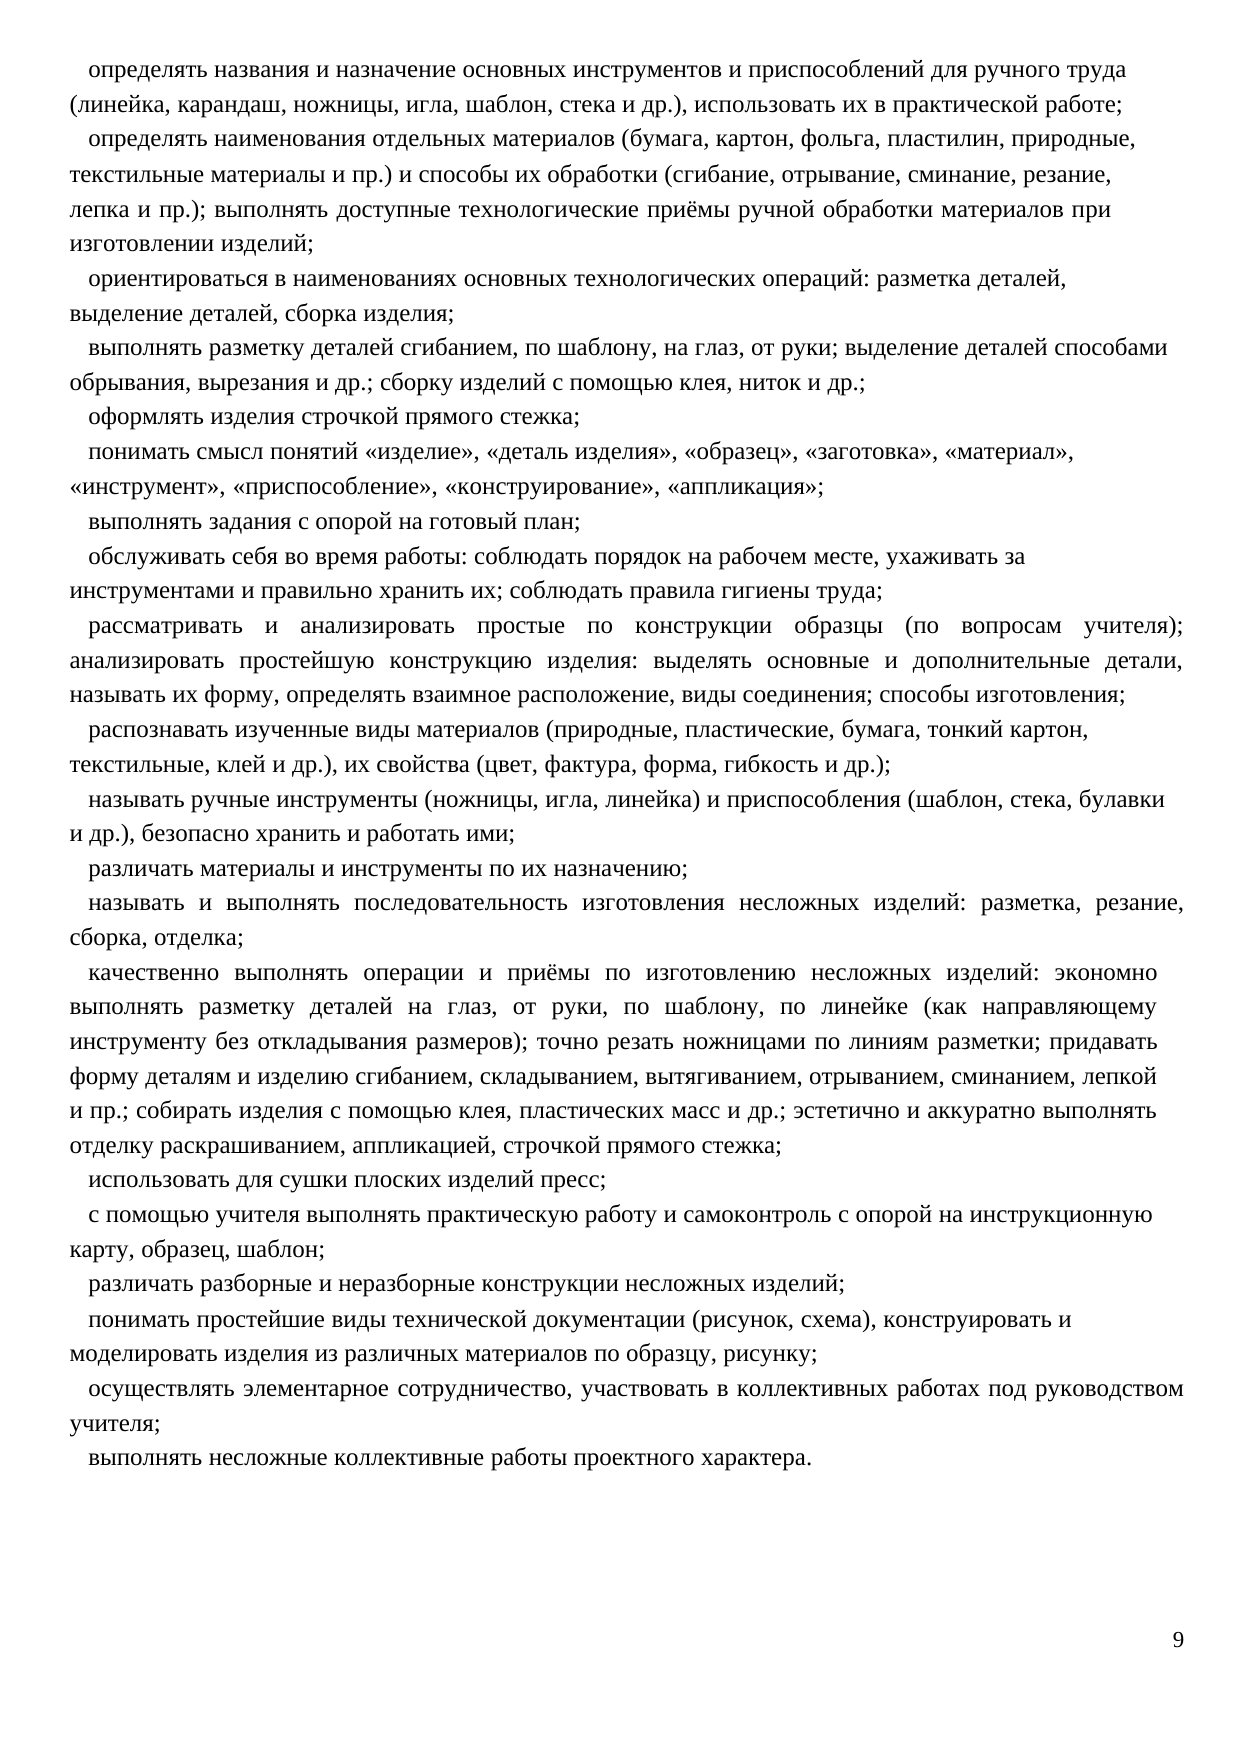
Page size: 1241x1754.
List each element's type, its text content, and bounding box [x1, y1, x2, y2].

text ориентироваться в наименованиях основных технологических операций: разметка деталей, выделение деталей, сборка изделия; [69, 263, 1068, 327]
text использовать для сушки плоских изделий пресс; [88, 1165, 1184, 1193]
text выполнять разметку деталей сгибанием, по шаблону, на глаз, от руки; выделение деталей способами обрывания, вырезания и др.; сборку изделий с помощью клея, ниток и др.; [69, 332, 1169, 396]
text с помощью учителя выполнять практическую работу и самоконтроль с опорой на инструкционную карту, образец, шаблон; [69, 1199, 1154, 1263]
text называть ручные инструменты (ножницы, игла, линейка) и приспособления (шаблон, стека, булавки и др.), безопасно хранить и работать ими; [69, 784, 1166, 847]
text текстильные материалы и пр.) и способы их обработки (сгибание, отрывание, сминание, резание, лепка и пр.); выполнять доступные технологические приёмы ручной обработки материалов при изготовлении изделий; [69, 159, 1113, 257]
text называть и выполнять последовательность изготовления несложных изделий: разметка, резание, сборка, отделка; [69, 887, 1184, 951]
text осуществлять элементарное сотрудничество, участвовать в коллективных работах под руководством учителя; [69, 1373, 1184, 1436]
text различать материалы и инструменты по их назначению; [88, 853, 1184, 882]
text выполнять несложные коллективные работы проектного характера. [88, 1442, 1184, 1471]
text обслуживать себя во время работы: соблюдать порядок на рабочем месте, ухаживать за инструментами и правильно хранить их; соблюдать правила гигиены труда; [69, 541, 1027, 604]
text распознавать изученные виды материалов (природные, пластические, бумага, тонкий картон, текстильные, клей и др.), их свойства (цвет, фактура, форма, гибкость и др.); [69, 714, 1089, 778]
text определять наименования отдельных материалов (бумага, картон, фольга, пластилин, природные, [88, 123, 1184, 152]
text рассматривать и анализировать простые по конструкции образцы (по вопросам учителя); анализировать простейшую конструкцию изделия: выделять основные и дополнительные детали, называть их форму, определять взаимное расположение, виды соединения; способы изготовления; [69, 610, 1184, 708]
text понимать простейшие виды технической документации (рисунок, схема), конструировать и моделировать изделия из различных материалов по образцу, рисунку; [69, 1304, 1073, 1367]
text оформлять изделия строчкой прямого стежка; [88, 402, 1184, 431]
text определять названия и назначение основных инструментов и приспособлений для ручного труда (линейка, карандаш, ножницы, игла, шаблон, стека и др.), использовать их в практической работе; [69, 54, 1128, 118]
text «инструмент», «приспособление», «конструирование», «аппликация»; выполнять задания с опорой на готовый план; [69, 471, 825, 535]
text понимать смысл понятий «изделие», «деталь изделия», «образец», «заготовка», «материал», [88, 436, 1184, 465]
text различать разборные и неразборные конструкции несложных изделий; [88, 1269, 1184, 1297]
text качественно выполнять операции и приёмы по изготовлению несложных изделий: экономно выполнять разметку деталей на глаз, от руки, по шаблону, по линейке (как направляющему инструменту без откладывания размеров); точно резать ножницами по линиям разметки; придавать форму деталям и изделию сгибанием, складыванием, вытягиванием, отрыванием, сминанием, лепкой и пр.; собирать изделия с помощью клея, пластических масс и др.; эстетично и аккуратно выполнять отделку раскрашиванием, аппликацией, строчкой прямого стежка; [69, 957, 1159, 1159]
